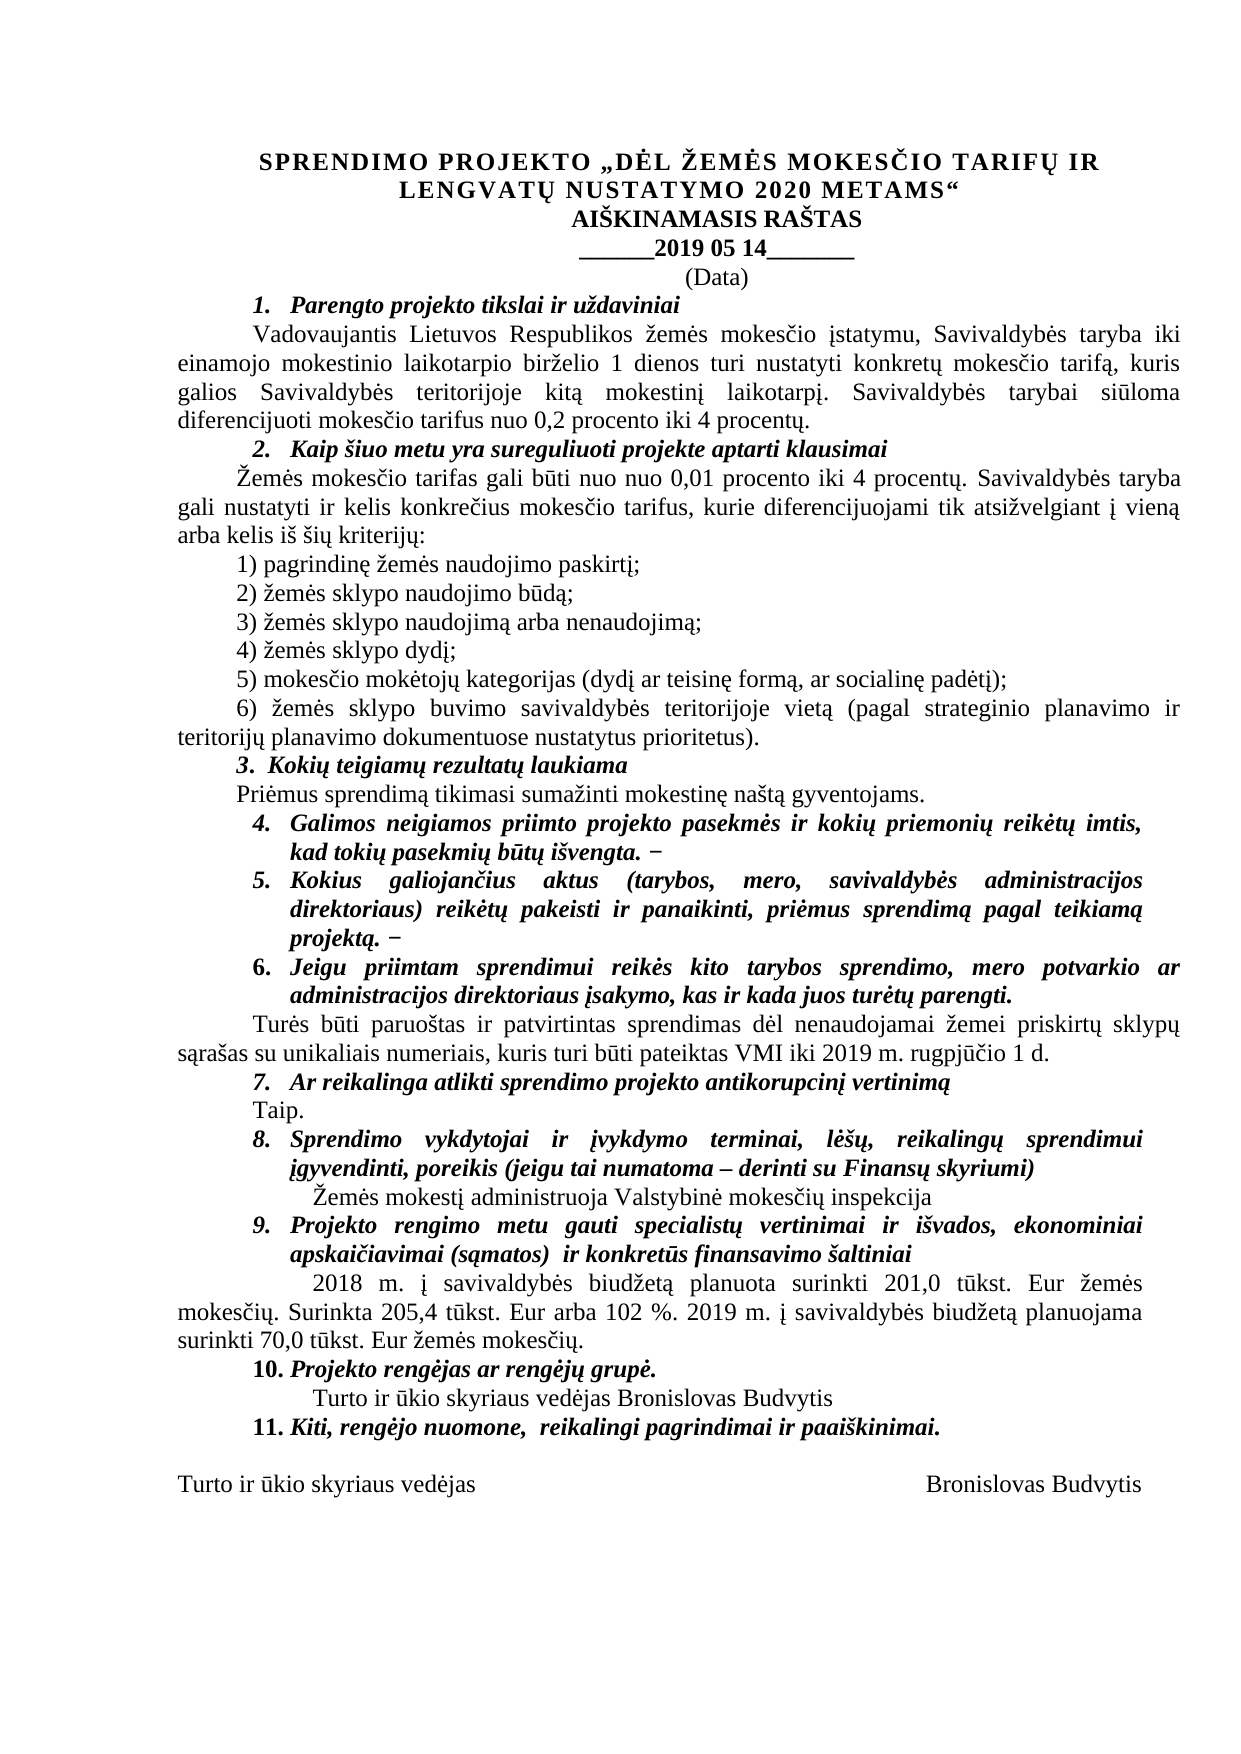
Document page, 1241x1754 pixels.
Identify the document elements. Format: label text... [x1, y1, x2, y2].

text Žemės mokestį administruoja Valstybinė mokesčių inspekcija [177, 1182, 1144, 1211]
list Kiti, rengėjo nuomone, reikalingi pagrindimai ir paaiškinimai. [252, 1412, 1144, 1441]
text (Data) [177, 262, 1181, 291]
text Vadovaujantis Lietuvos Respublikos žemės mokesčio įstatymu, Savivaldybės taryba iki einamojo mokestinio laikotarpio birželio 1 dienos turi nustatyti konkretų mokesčio tarifą, kuris galios Savivaldybės teritorijoje kitą mokestinį laikotarpį. Savivaldybės tarybai siūloma diferencijuoti mokesčio tarifus nuo 0,2 procento iki 4 procentų. [177, 319, 1181, 434]
list Projekto rengimo metu gauti specialistų vertinimai ir išvados, ekonominiai apskaičiavimai (sąmatos) ir konkretūs finansavimo šaltiniai [252, 1211, 1144, 1268]
list Projekto rengėjas ar rengėjų grupė. [252, 1354, 1144, 1383]
text Priėmus sprendimą tikimasi sumažinti mokestinę naštą gyventojams. [177, 779, 1181, 808]
text 4) žemės sklypo dydį; [177, 636, 1181, 664]
text 3. Kokių teigiamų rezultatų laukiama [177, 751, 1181, 779]
text Turto ir ūkio skyriaus vedėjas Bronislovas Budvytis [177, 1469, 1181, 1498]
text AIŠKINAMASIS RAŠTAS [177, 204, 1181, 233]
text ______2019 05 14_______ [177, 233, 1181, 262]
list Taip. [177, 1096, 1181, 1124]
list Jeigu priimtam sprendimui reikės kito tarybos sprendimo, mero potvarkio ar administracijos direktoriaus įsakymo, kas ir kada juos turėtų parengti. [252, 952, 1181, 1009]
text Turto ir ūkio skyriaus vedėjas Bronislovas Budvytis [177, 1383, 1192, 1412]
text 2) žemės sklypo naudojimo būdą; [177, 578, 1181, 607]
text SPRENDIMO PROJEKTO „dėl žemės mokesčio tarifų ir lengvatų nustatymo 2020 metams“ [177, 147, 1181, 204]
list Kokius galiojančius aktus (tarybos, mero, savivaldybės administracijos direktoriaus) reikėtų pakeisti ir panaikinti, priėmus sprendimą pagal teikiamą projektą. − [252, 866, 1144, 952]
text 1) pagrindinę žemės naudojimo paskirtį; [177, 549, 1181, 578]
text Žemės mokesčio tarifas gali būti nuo nuo 0,01 procento iki 4 procentų. Savivaldybės taryba gali nustatyti ir kelis konkrečius mokesčio tarifus, kurie diferencijuojami tik atsižvelgiant į vieną arba kelis iš šių kriterijų: [177, 463, 1181, 549]
list Parengto projekto tikslai ir uždaviniai [252, 291, 1181, 319]
text 2018 m. į savivaldybės biudžetą planuota surinkti 201,0 tūkst. Eur žemės mokesčių. Surinkta 205,4 tūkst. Eur arba 102 %. 2019 m. į savivaldybės biudžetą planuojama surinkti 70,0 tūkst. Eur žemės mokesčių. [177, 1268, 1144, 1354]
list Kaip šiuo metu yra sureguliuoti projekte aptarti klausimai [252, 434, 1181, 463]
list Galimos neigiamos priimto projekto pasekmės ir kokių priemonių reikėtų imtis, kad tokių pasekmių būtų išvengta. − [252, 808, 1144, 866]
text 5) mokesčio mokėtojų kategorijas (dydį ar teisinę formą, ar socialinę padėtį); [177, 664, 1181, 693]
text 3) žemės sklypo naudojimą arba nenaudojimą; [177, 607, 1181, 636]
list Ar reikalinga atlikti sprendimo projekto antikorupcinį vertinimą [252, 1067, 1144, 1096]
text Turės būti paruoštas ir patvirtintas sprendimas dėl nenaudojamai žemei priskirtų sklypų sąrašas su unikaliais numeriais, kuris turi būti pateiktas VMI iki 2019 m. rugpjūčio 1 d. [177, 1009, 1181, 1067]
text 6) žemės sklypo buvimo savivaldybės teritorijoje vietą (pagal strateginio planavimo ir teritorijų planavimo dokumentuose nustatytus prioritetus). [177, 693, 1181, 751]
list Sprendimo vykdytojai ir įvykdymo terminai, lėšų, reikalingų sprendimui įgyvendinti, poreikis (jeigu tai numatoma – derinti su Finansų skyriumi) [252, 1124, 1144, 1182]
